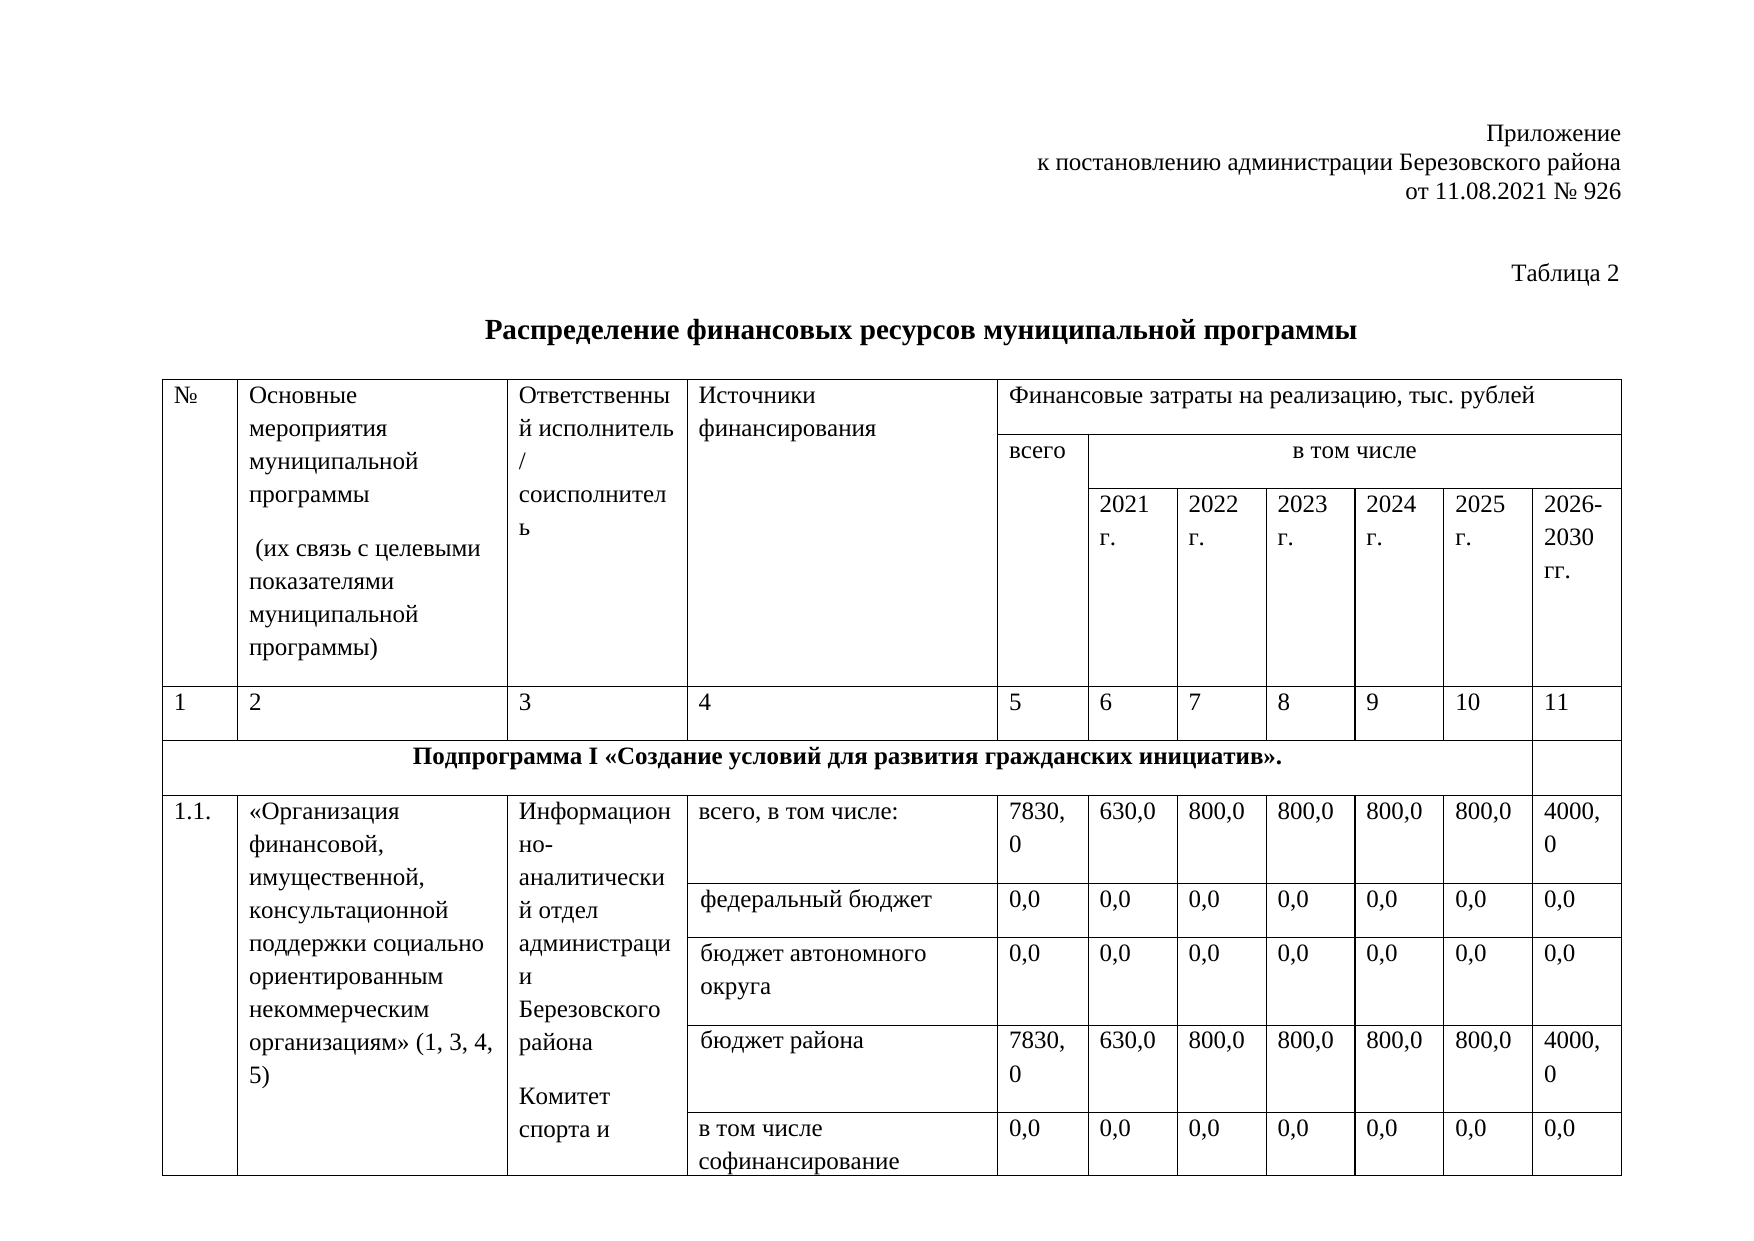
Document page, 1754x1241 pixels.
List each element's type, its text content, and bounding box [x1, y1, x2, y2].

table_cell 0,0 [1533, 1113, 1621, 1175]
table_cell 0,0 [1267, 1113, 1354, 1175]
table_cell 800,0 [1178, 796, 1266, 883]
table_cell 7830,0 [998, 1026, 1088, 1112]
text к постановлению администрации Березовского района [162, 147, 1621, 176]
text от 11.08.2021 № 926 [162, 176, 1621, 204]
table_cell 0,0 [1444, 884, 1532, 937]
table_cell 0,0 [1533, 938, 1621, 1024]
table_cell 2023 г. [1267, 489, 1354, 686]
table_cell 0,0 [998, 938, 1088, 1024]
table_cell 0,0 [1356, 884, 1443, 937]
text Приложение [162, 118, 1621, 147]
table_cell 630,0 [1089, 796, 1177, 883]
table_cell всего [998, 435, 1088, 686]
table_cell бюджет автономного округа [688, 938, 997, 1024]
table_header № [163, 380, 237, 686]
table_cell 0,0 [1356, 1113, 1443, 1175]
table_cell 2 [238, 687, 507, 740]
table_cell 0,0 [1356, 938, 1443, 1024]
table_cell 9 [1356, 687, 1443, 740]
table_cell 4000,0 [1533, 796, 1621, 883]
table_cell 2021 г. [1089, 489, 1177, 686]
table_cell 0,0 [1267, 884, 1354, 937]
table_cell 800,0 [1444, 1026, 1532, 1112]
table_cell 5 [998, 687, 1088, 740]
table_cell федеральный бюджет [688, 884, 997, 937]
table_cell 800,0 [1267, 1026, 1354, 1112]
table_cell 0,0 [1267, 938, 1354, 1024]
table_cell [1533, 741, 1621, 795]
table_cell 1 [163, 687, 237, 740]
table_cell 1.1. [163, 796, 237, 1175]
table_cell 0,0 [1089, 1113, 1177, 1175]
table_cell Информационно-аналитический отдел администрации Березовского района Комитет спорта и молодежной политики администрации Березовского района Комитет по земельным ресурсам и управлению муниципальным имуществом администрации Березовского района МАУ «Березовский медиацентр» [508, 796, 687, 1175]
table_cell 7830,0 [998, 796, 1088, 883]
table_cell 7 [1178, 687, 1266, 740]
table_cell «Организация финансовой, имущественной, консультационной поддержки социально ориентированным некоммерческим организациям» (1, 3, 4, 5) [238, 796, 507, 1175]
table_cell 0,0 [998, 884, 1088, 937]
table_cell 2024 г. [1356, 489, 1443, 686]
table_cell в том числе [1089, 435, 1621, 488]
table_cell 6 [1089, 687, 1177, 740]
table_cell 0,0 [1444, 938, 1532, 1024]
table_cell 800,0 [1444, 796, 1532, 883]
table_cell 800,0 [1178, 1026, 1266, 1112]
table_cell 10 [1444, 687, 1532, 740]
table_cell 0,0 [998, 1113, 1088, 1175]
table_cell 4000,0 [1533, 1026, 1621, 1112]
table_cell в том числе софинансирование [688, 1113, 997, 1175]
table_header Ответственный исполнитель / соисполнитель [508, 380, 687, 686]
table_cell 2025 г. [1444, 489, 1532, 686]
table_header Финансовые затраты на реализацию, тыс. рублей [998, 380, 1621, 434]
table_cell Подпрограмма I «Создание условий для развития гражданских инициатив». [163, 741, 1532, 795]
table_cell 800,0 [1356, 1026, 1443, 1112]
subtitle Распределение финансовых ресурсов муниципальной программы [162, 312, 1621, 346]
table_cell 800,0 [1356, 796, 1443, 883]
table_cell 8 [1267, 687, 1354, 740]
table_cell 4 [688, 687, 997, 740]
table_cell 3 [508, 687, 687, 740]
table_cell 0,0 [1533, 884, 1621, 937]
table_cell 0,0 [1178, 884, 1266, 937]
table_cell 0,0 [1089, 884, 1177, 937]
table_cell бюджет района [688, 1026, 997, 1112]
table_header Источники финансирования [688, 380, 997, 686]
table_cell 0,0 [1178, 938, 1266, 1024]
table_cell 0,0 [1089, 938, 1177, 1024]
text Таблица 2 [1416, 258, 1683, 287]
table_cell 0,0 [1178, 1113, 1266, 1175]
table_cell 800,0 [1267, 796, 1354, 883]
table_cell 2026-2030 гг. [1533, 489, 1621, 686]
table_cell 0,0 [1444, 1113, 1532, 1175]
table_cell 630,0 [1089, 1026, 1177, 1112]
table_cell всего, в том числе: [688, 796, 997, 883]
table_cell 2022 г. [1178, 489, 1266, 686]
table_header Основные мероприятия муниципальной программы (их связь с целевыми показателями муниципальной программы) [238, 380, 507, 686]
table_cell 11 [1533, 687, 1621, 740]
